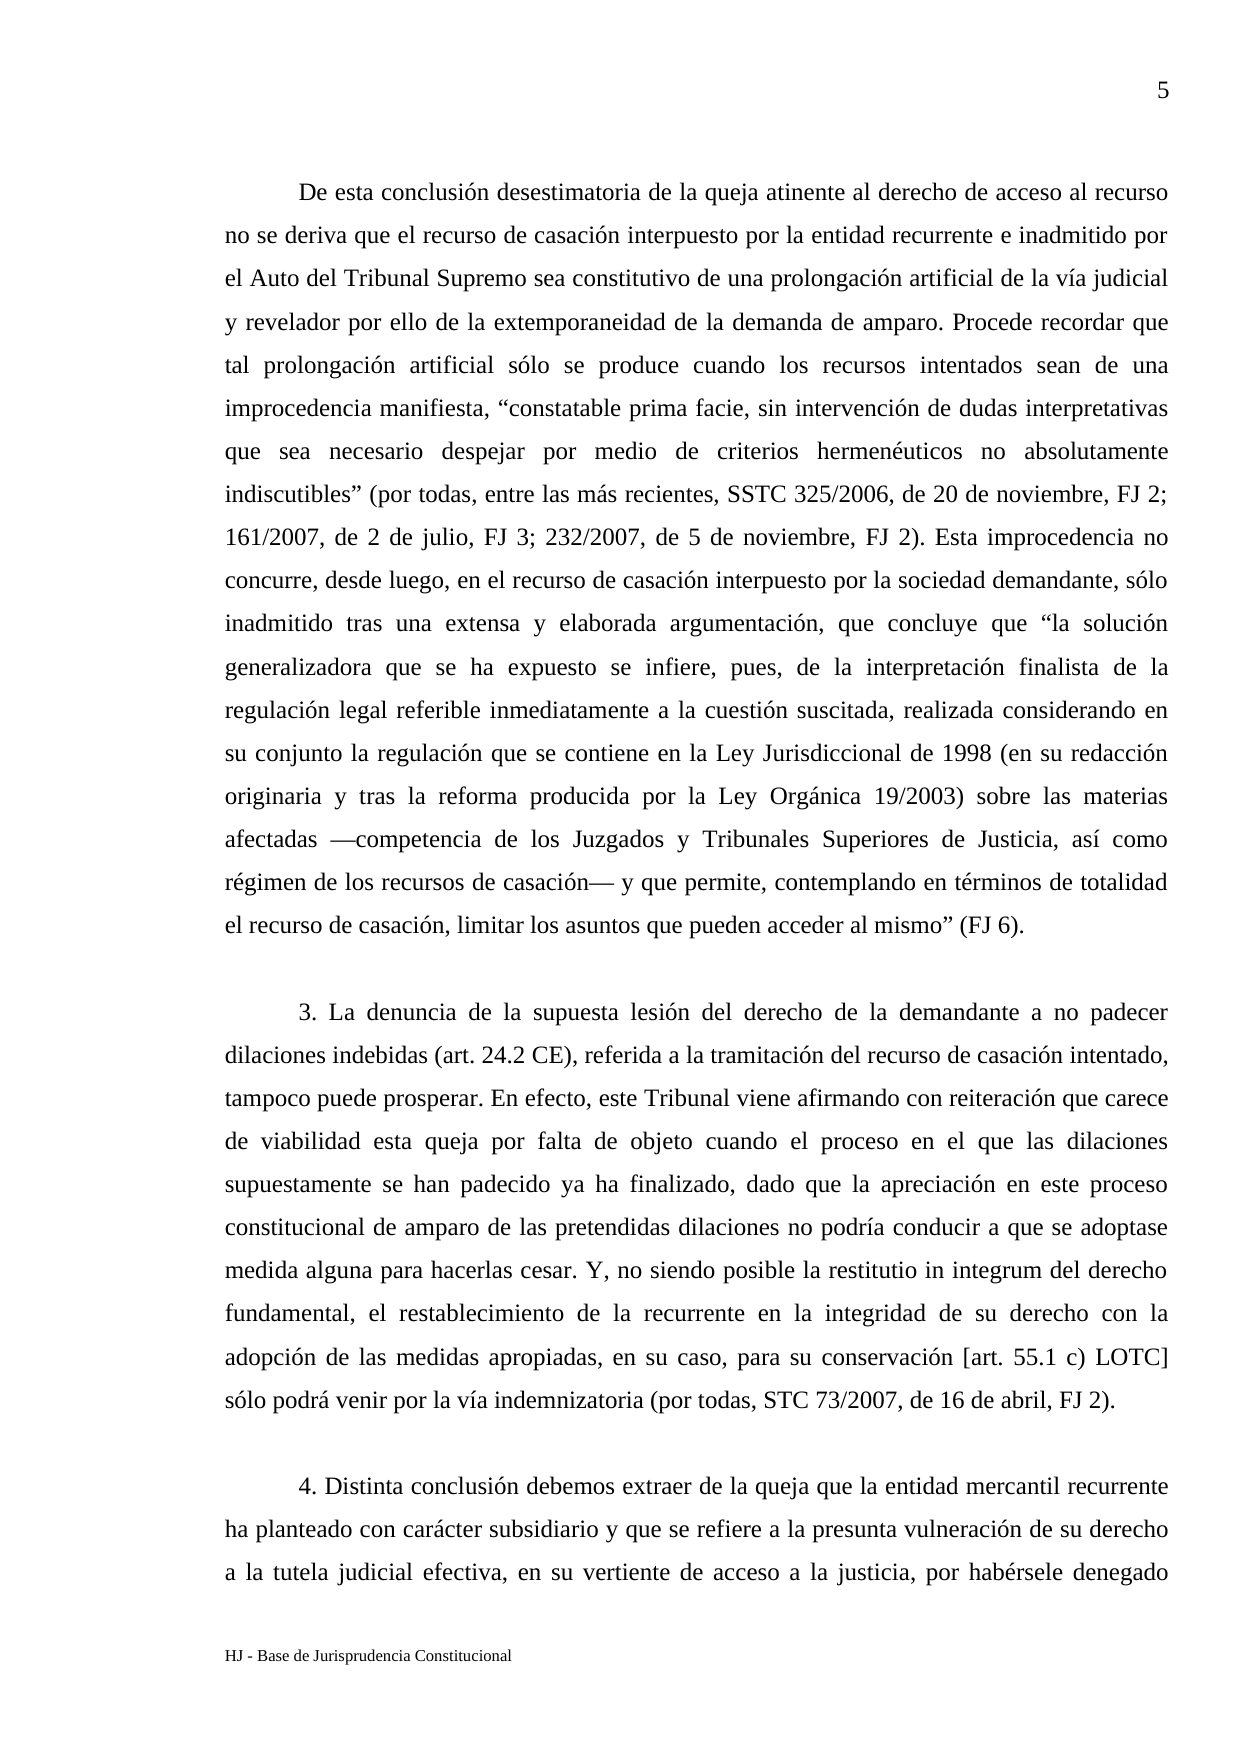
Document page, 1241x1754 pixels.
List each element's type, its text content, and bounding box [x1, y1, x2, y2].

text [224, 1471, 1169, 1586]
text De esta conclusión desestimatoria de la queja atinente al derecho de acceso al recurso no se deriva que el recurso de casación interpuesto por la entidad recurrente e inadmitido por el Auto del Tribunal Supremo sea constitutivo de una prolongación artificial de la vía judicial y revelador por ello de la extemporaneidad de la demanda de amparo. Procede recordar que tal prolongación artificial sólo se produce cuando los recursos intentados sean de una improcedencia manifiesta, “constatable prima facie, sin intervención de dudas interpretativas que sea necesario despejar por medio de criterios hermenéuticos no absolutamente indiscutibles” (por todas, entre las más recientes, SSTC 325/2006, de 20 de noviembre, FJ 2; 161/2007, de 2 de julio, FJ 3; 232/2007, de 5 de noviembre, FJ 2). Esta improcedencia no concurre, desde luego, en el recurso de casación interpuesto por la sociedad demandante, sólo inadmitido tras una extensa y elaborada argumentación, que concluye que “la solución generalizadora que se ha expuesto se infiere, pues, de la interpretación finalista de la regulación legal referible inmediatamente a la cuestión suscitada, realizada considerando en su conjunto la regulación que se contiene en la Ley Jurisdiccional de 1998 (en su redacción originaria y tras la reforma producida por la Ley Orgánica 19/2003) sobre las materias afectadas —competencia de los Juzgados y Tribunales Superiores de Justicia, así como régimen de los recursos de casación— y que permite, contemplando en términos de totalidad el recurso de casación, limitar los asuntos que pueden acceder al mismo” (FJ 6). [224, 177, 1169, 939]
text 3. La denuncia de la supuesta lesión del derecho de la demandante a no padecer dilaciones indebidas (art. 24.2 CE), referida a la tramitación del recurso de casación intentado, tampoco puede prosperar. En efecto, este Tribunal viene afirmando con reiteración que carece de viabilidad esta queja por falta de objeto cuando el proceso en el que las dilaciones supuestamente se han padecido ya ha finalizado, dado que la apreciación en este proceso constitucional de amparo de las pretendidas dilaciones no podría conducir a que se adoptase medida alguna para hacerlas cesar. Y, no siendo posible la restitutio in integrum del derecho fundamental, el restablecimiento de la recurrente en la integridad de su derecho con la adopción de las medidas apropiadas, en su caso, para su conservación [art. 55.1 c) LOTC] sólo podrá venir por la vía indemnizatoria (por todas, STC 73/2007, de 16 de abril, FJ 2). [224, 997, 1169, 1413]
